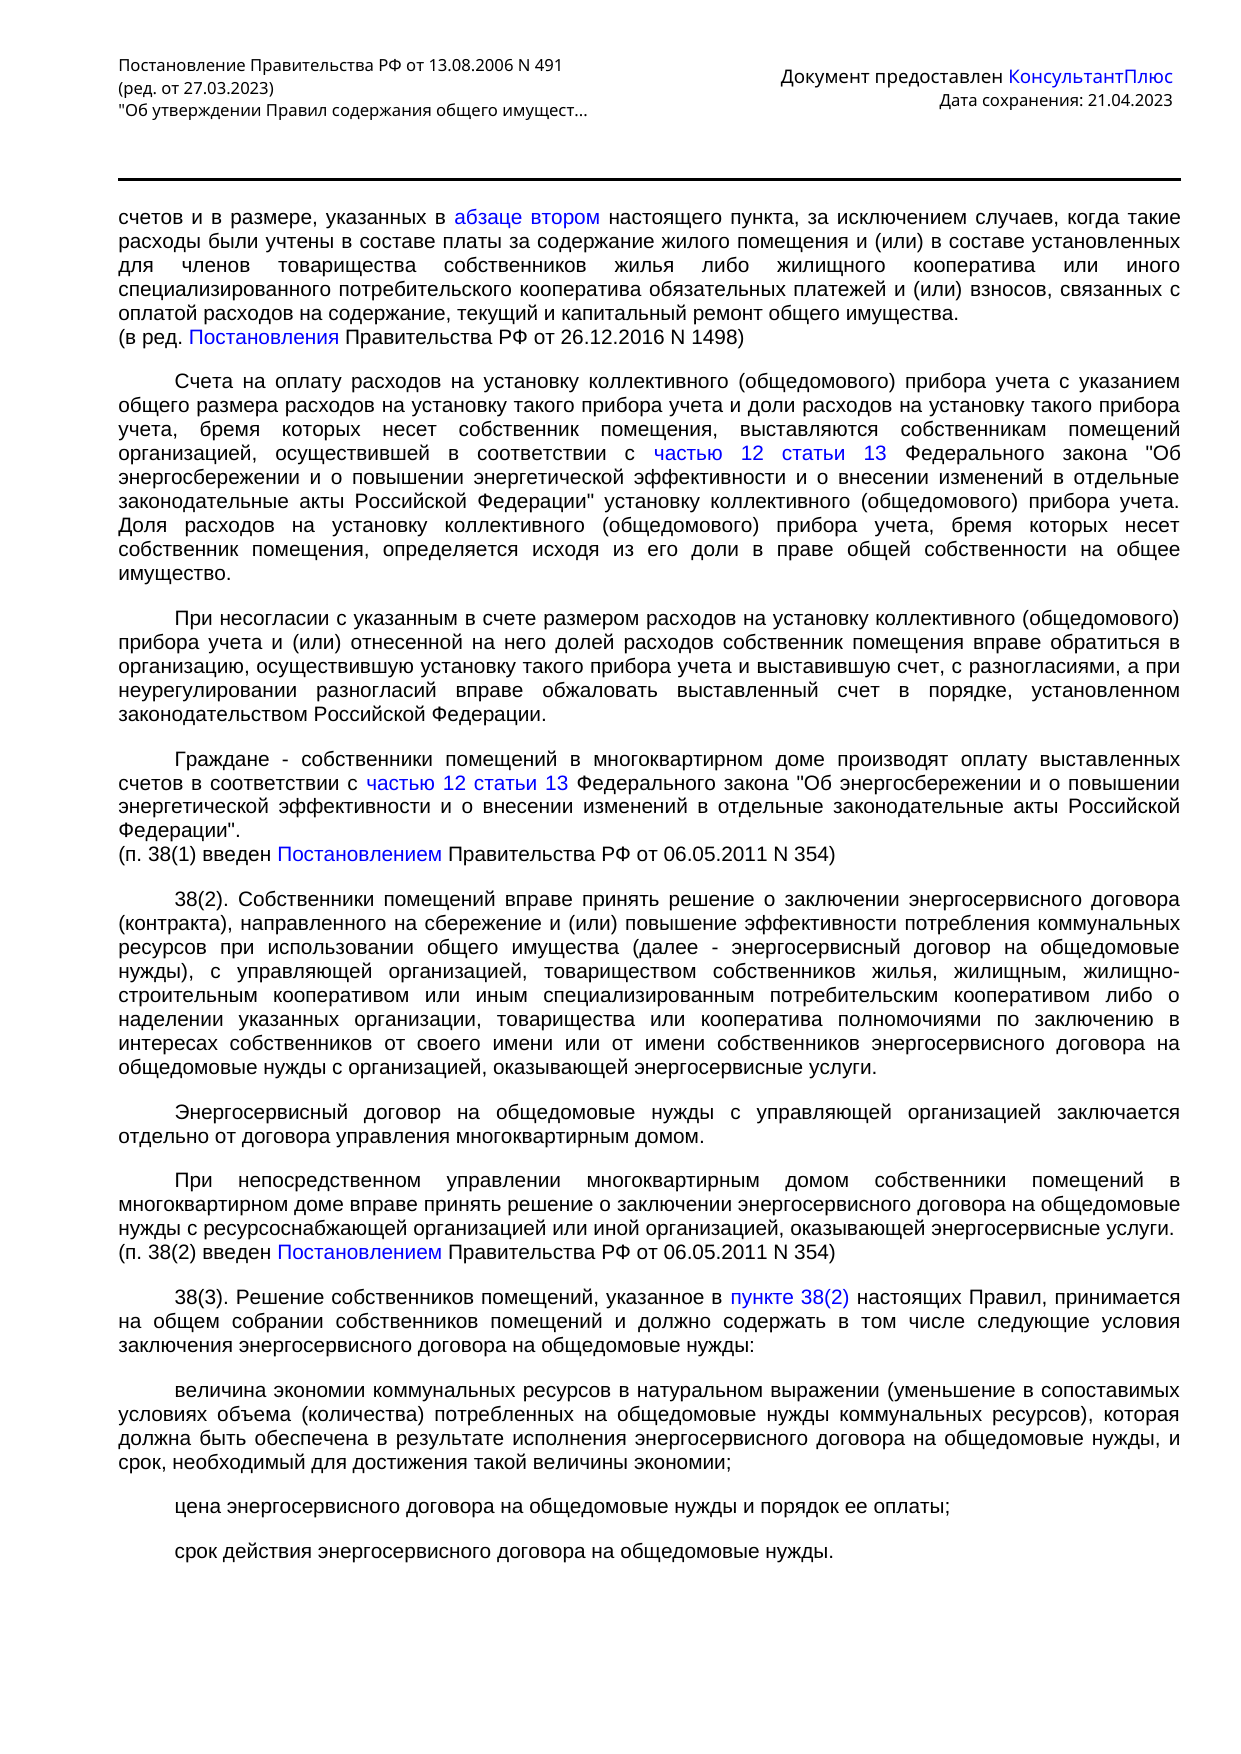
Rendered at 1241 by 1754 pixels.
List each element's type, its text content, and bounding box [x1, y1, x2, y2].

text (в ред. Постановления Правительства РФ от 26.12.2016 N 1498) [118, 324, 1181, 348]
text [118, 205, 1181, 324]
text срок действия энергосервисного договора на общедомовые нужды. [118, 1539, 1181, 1563]
text Энергосервисный договор на общедомовые нужды с управляющей организацией заключается отдельно от договора управления многоквартирным домом. [118, 1099, 1181, 1147]
text При несогласии с указанным в счете размером расходов на установку коллективного (общедомового) прибора учета и (или) отнесенной на него долей расходов собственник помещения вправе обратиться в организацию, осуществившую установку такого прибора учета и выставившую счет, с разногласиями, а при неурегулировании разногласий вправе обжаловать выставленный счет в порядке, установленном законодательством Российской Федерации. [118, 606, 1181, 726]
text величина экономии коммунальных ресурсов в натуральном выражении (уменьшение в сопоставимых условиях объема (количества) потребленных на общедомовые нужды коммунальных ресурсов), которая должна быть обеспечена в результате исполнения энергосервисного договора на общедомовые нужды, и срок, необходимый для достижения такой величины экономии; [118, 1378, 1181, 1473]
text 38(3). Решение собственников помещений, указанное в пункте 38(2) настоящих Правил, принимается на общем собрании собственников помещений и должно содержать в том числе следующие условия заключения энергосервисного договора на общедомовые нужды: [118, 1285, 1181, 1357]
text Счета на оплату расходов на установку коллективного (общедомового) прибора учета с указанием общего размера расходов на установку такого прибора учета и доли расходов на установку такого прибора учета, бремя которых несет собственник помещения, выставляются собственникам помещений организацией, осуществившей в соответствии с частью 12 статьи 13 Федерального закона "Об энергосбережении и о повышении энергетической эффективности и о внесении изменений в отдельные законодательные акты Российской Федерации" установку коллективного (общедомового) прибора учета. Доля расходов на установку коллективного (общедомового) прибора учета, бремя которых несет собственник помещения, определяется исходя из его доли в праве общей собственности на общее имущество. [118, 369, 1181, 585]
text (п. 38(1) введен Постановлением Правительства РФ от 06.05.2011 N 354) [118, 842, 1181, 866]
text (п. 38(2) введен Постановлением Правительства РФ от 06.05.2011 N 354) [118, 1240, 1181, 1264]
text Граждане - собственники помещений в многоквартирном доме производят оплату выставленных счетов в соответствии с частью 12 статьи 13 Федерального закона "Об энергосбережении и о повышении энергетической эффективности и о внесении изменений в отдельные законодательные акты Российской Федерации". [118, 746, 1181, 842]
text При непосредственном управлении многоквартирным домом собственники помещений в многоквартирном доме вправе принять решение о заключении энергосервисного договора на общедомовые нужды с ресурсоснабжающей организацией или иной организацией, оказывающей энергосервисные услуги. [118, 1168, 1181, 1240]
text 38(2). Собственники помещений вправе принять решение о заключении энергосервисного договора (контракта), направленного на сбережение и (или) повышение эффективности потребления коммунальных ресурсов при использовании общего имущества (далее - энергосервисный договор на общедомовые нужды), с управляющей организацией, товариществом собственников жилья, жилищным, жилищно-строительным кооперативом или иным специализированным потребительским кооперативом либо о наделении указанных организации, товарищества или кооператива полномочиями по заключению в интересах собственников от своего имени или от имени собственников энергосервисного договора на общедомовые нужды с организацией, оказывающей энергосервисные услуги. [118, 887, 1181, 1079]
text цена энергосервисного договора на общедомовые нужды и порядок ее оплаты; [118, 1494, 1181, 1518]
